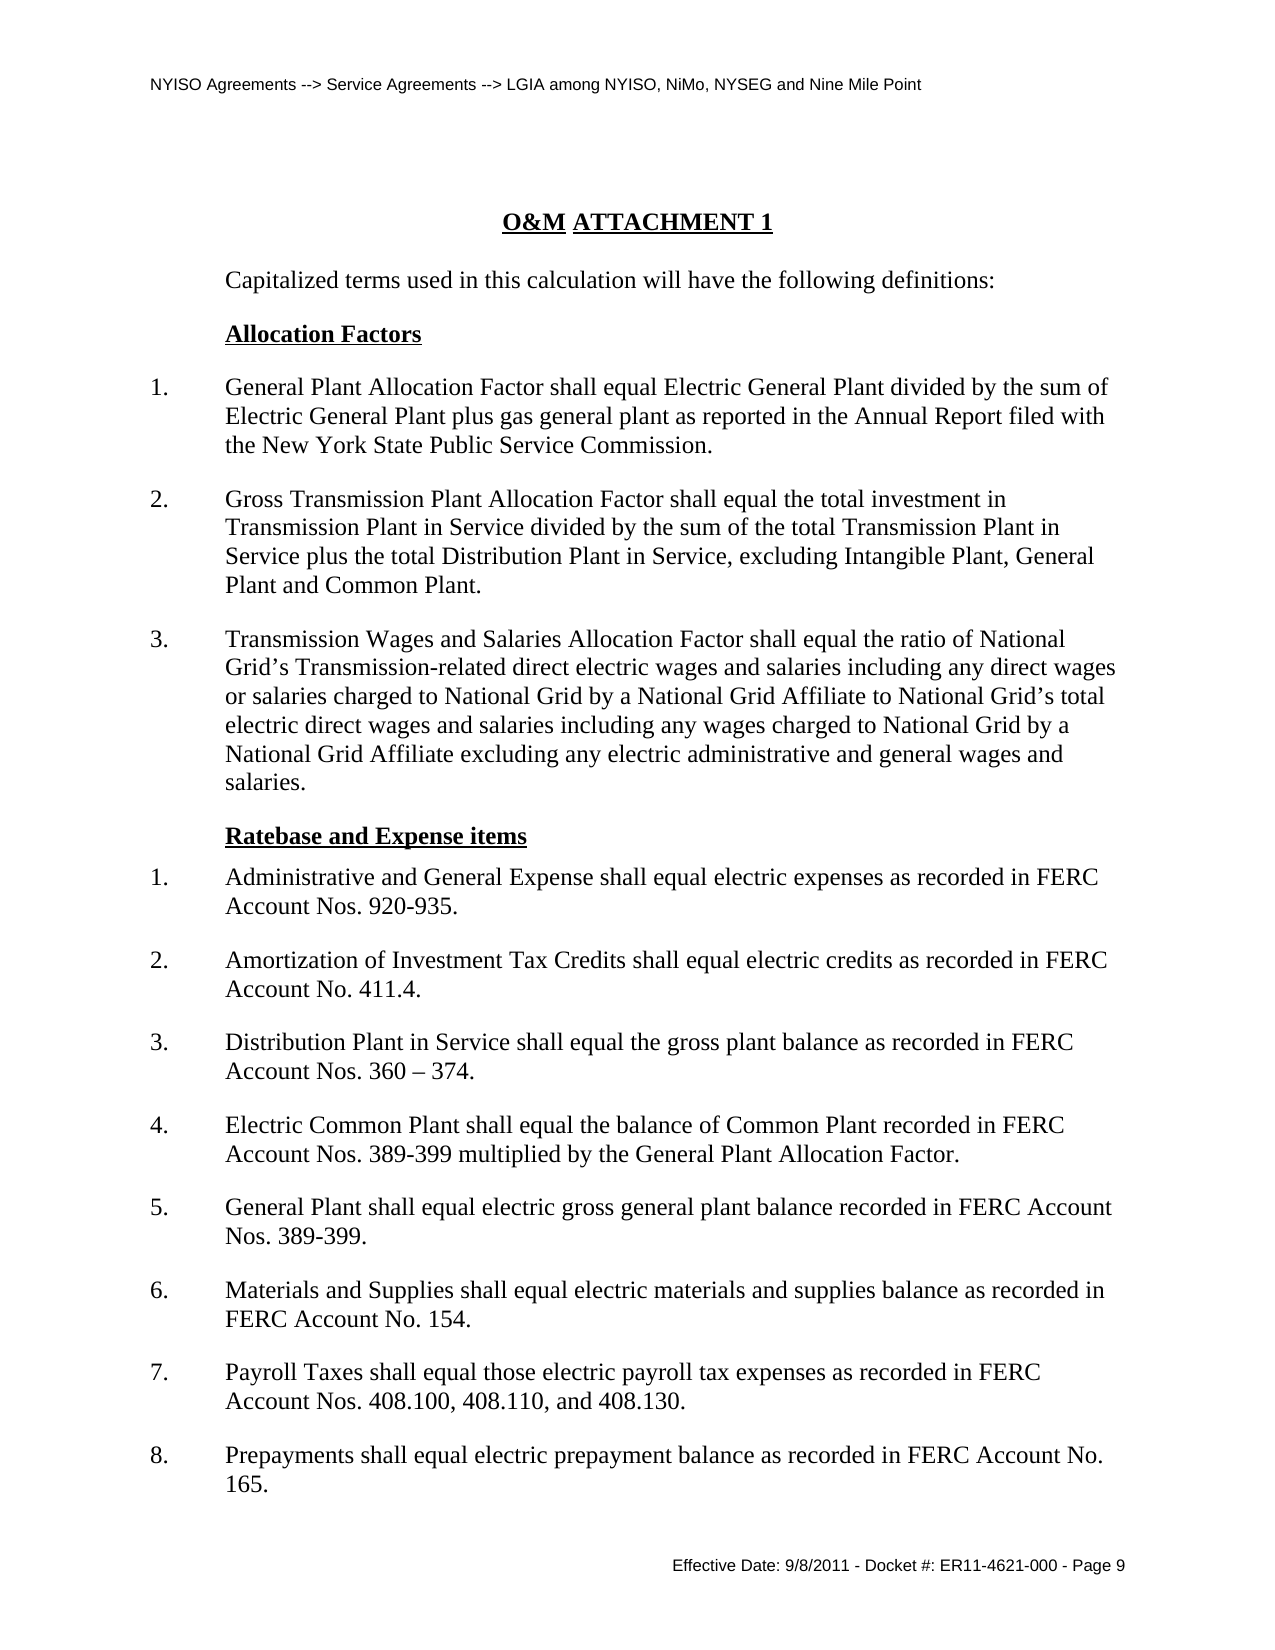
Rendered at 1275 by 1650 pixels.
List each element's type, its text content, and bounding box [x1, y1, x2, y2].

subtitle Payroll Taxes shall equal those electric payroll tax expenses as recorded in FERC Account Nos. 408.100, 408.110, and 408.130. [150, 1357, 1125, 1415]
subtitle Amortization of Investment Tax Credits shall equal electric credits as recorded in FERC Account No. 411.4. [150, 945, 1125, 1002]
text O&M ATTACHMENT 1 [150, 207, 1125, 236]
subtitle Electric Common Plant shall equal the balance of Common Plant recorded in FERC Account Nos. 389-399 multiplied by the General Plant Allocation Factor. [150, 1110, 1125, 1167]
text Allocation Factors [150, 319, 1125, 347]
subtitle General Plant Allocation Factor shall equal Electric General Plant divided by the sum of Electric General Plant plus gas general plant as reported in the Annual Report filed with the New York State Public Service Commission. [150, 372, 1125, 459]
subtitle Prepayments shall equal electric prepayment balance as recorded in FERC Account No. 165. [150, 1440, 1125, 1497]
text Ratebase and Expense items [225, 821, 975, 850]
text Capitalized terms used in this calculation will have the following definitions: [150, 265, 1125, 294]
subtitle Distribution Plant in Service shall equal the gross plant balance as recorded in FERC Account Nos. 360 – 374. [150, 1027, 1125, 1085]
subtitle Transmission Wages and Salaries Allocation Factor shall equal the ratio of National Grid’s Transmission-related direct electric wages and salaries including any direct wages or salaries charged to National Grid by a National Grid Affiliate to National Grid’s total electric direct wages and salaries including any wages charged to National Grid by a National Grid Affiliate excluding any electric administrative and general wages and salaries. [150, 624, 1125, 796]
subtitle Administrative and General Expense shall equal electric expenses as recorded in FERC Account Nos. 920-935. [150, 862, 1125, 920]
subtitle Gross Transmission Plant Allocation Factor shall equal the total investment in Transmission Plant in Service divided by the sum of the total Transmission Plant in Service plus the total Distribution Plant in Service, excluding Intangible Plant, General Plant and Common Plant. [150, 484, 1125, 599]
subtitle General Plant shall equal electric gross general plant balance recorded in FERC Account Nos. 389-399. [150, 1192, 1125, 1250]
subtitle Materials and Supplies shall equal electric materials and supplies balance as recorded in FERC Account No. 154. [150, 1275, 1125, 1332]
